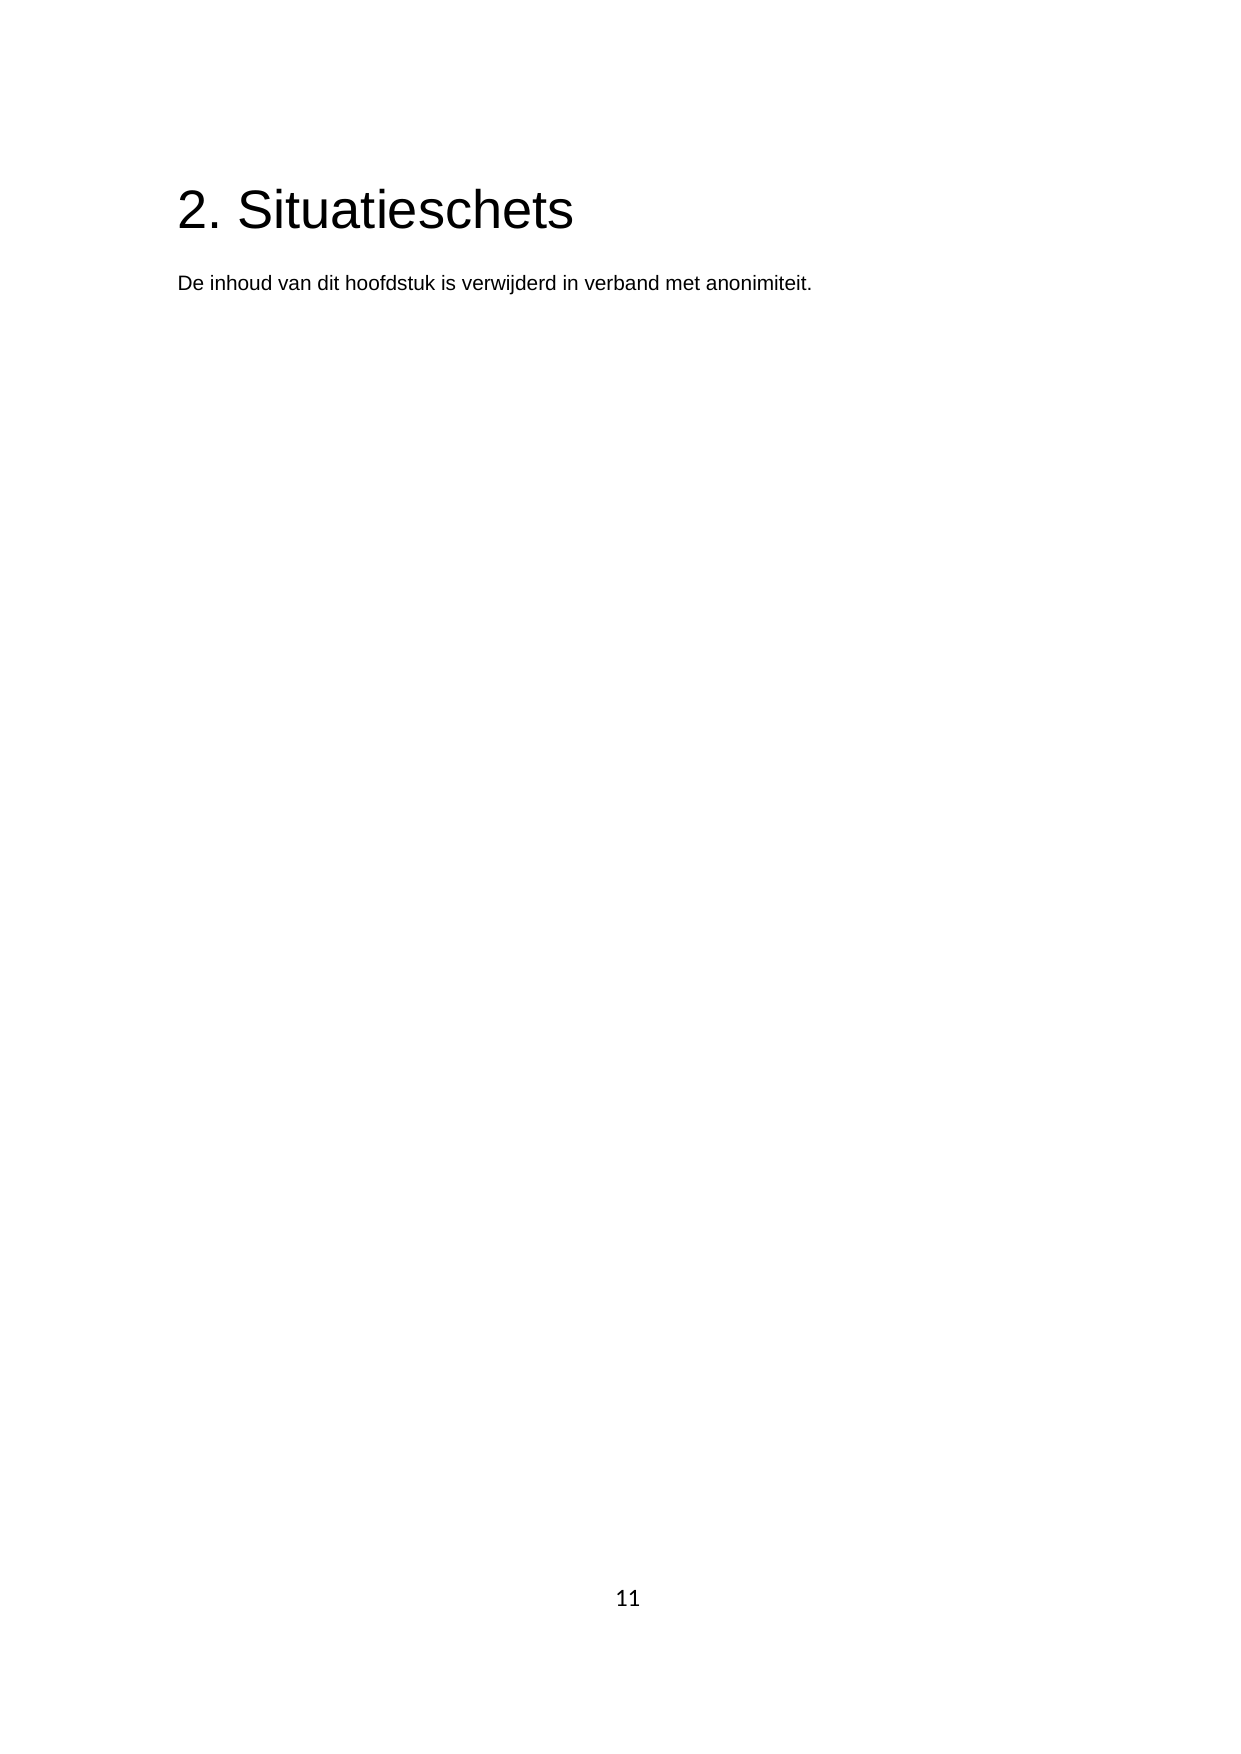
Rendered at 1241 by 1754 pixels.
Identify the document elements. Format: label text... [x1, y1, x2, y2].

text De inhoud van dit hoofdstuk is verwijderd in verband met anonimiteit. [177, 271, 1063, 294]
text 2. Situatieschets [177, 177, 1063, 239]
